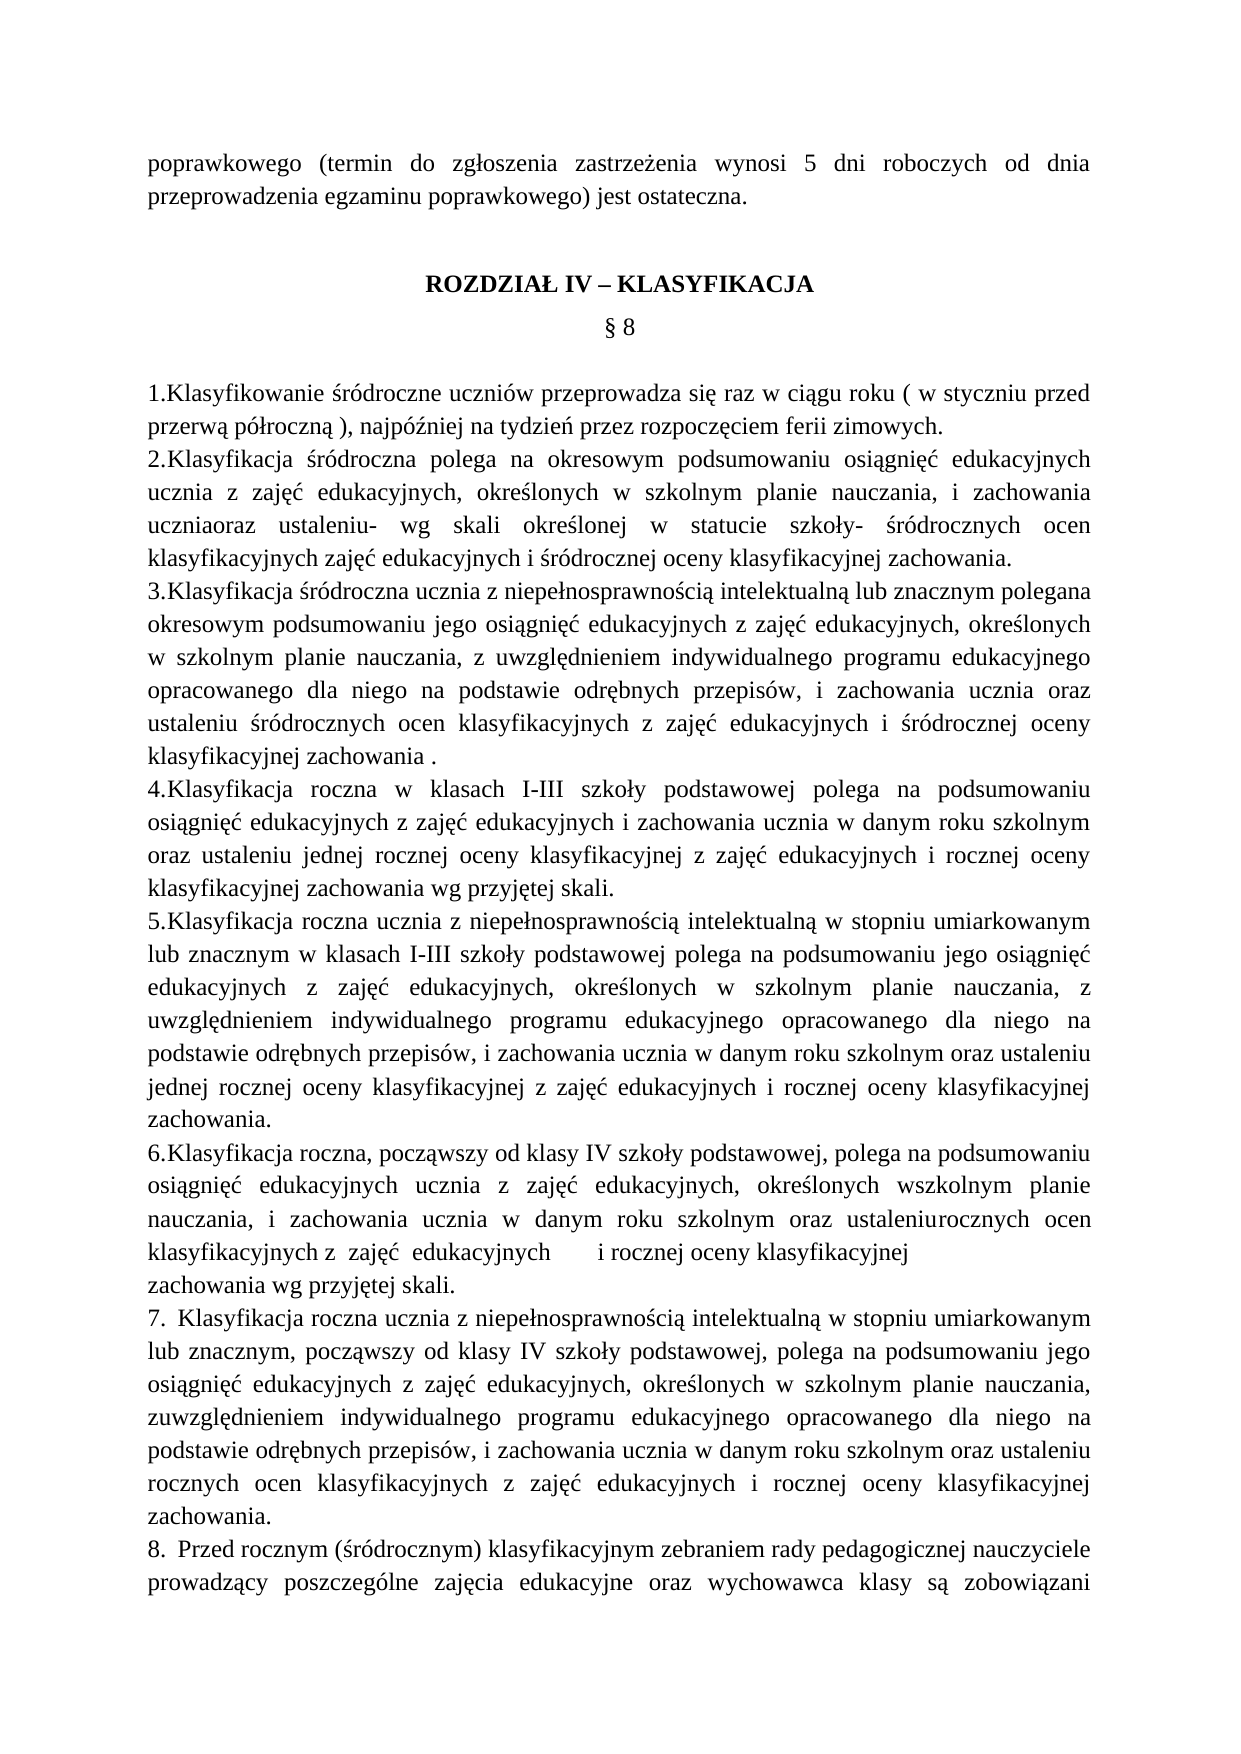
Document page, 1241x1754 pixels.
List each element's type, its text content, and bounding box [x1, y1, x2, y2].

list Klasyfikacja śródroczna polega na okresowym podsumowaniu osiągnięć edukacyjnych ucznia z zajęć edukacyjnych, określonych w szkolnym planie nauczania, i zachowania uczniaoraz ustaleniu- wg skali określonej w statucie szkoły- śródrocznych ocen klasyfikacyjnych zajęć edukacyjnych i śródrocznej oceny klasyfikacyjnej zachowania. [147, 444, 1091, 572]
list Klasyfikacja roczna w klasach I-III szkoły podstawowej polega na podsumowaniu osiągnięć edukacyjnych z zajęć edukacyjnych i zachowania ucznia w danym roku szkolnym oraz ustaleniu jednej rocznej oceny klasyfikacyjnej z zajęć edukacyjnych i rocznej oceny klasyfikacyjnej zachowania wg przyjętej skali. [147, 774, 1091, 902]
text 1.Klasyfikowanie śródroczne uczniów przeprowadza się raz w ciągu roku ( w styczniu przed przerwą półroczną ), najpóźniej na tydzień przez rozpoczęciem ferii zimowych. [147, 378, 1091, 440]
text poprawkowego (termin do zgłoszenia zastrzeżenia wynosi 5 dni roboczych od dnia przeprowadzenia egzaminu poprawkowego) jest ostateczna. [147, 148, 1091, 209]
text § 8 [147, 312, 1091, 341]
text zachowania wg przyjętej skali. [147, 1270, 1091, 1298]
subtitle ROZDZIAŁ IV – KLASYFIKACJA [147, 269, 1092, 298]
list Klasyfikacja śródroczna ucznia z niepełnosprawnością intelektualną lub znacznym polegana okresowym podsumowaniu jego osiągnięć edukacyjnych z zajęć edukacyjnych, określonych w szkolnym planie nauczania, z uwzględnieniem indywidualnego programu edukacyjnego opracowanego dla niego na podstawie odrębnych przepisów, i zachowania ucznia oraz ustaleniu śródrocznych ocen klasyfikacyjnych z zajęć edukacyjnych i śródrocznej oceny klasyfikacyjnej zachowania . [147, 576, 1091, 770]
list Klasyfikacja roczna ucznia z niepełnosprawnością intelektualną w stopniu umiarkowanym lub znacznym w klasach I-III szkoły podstawowej polega na podsumowaniu jego osiągnięć edukacyjnych z zajęć edukacyjnych, określonych w szkolnym planie nauczania, z uwzględnieniem indywidualnego programu edukacyjnego opracowanego dla niego na podstawie odrębnych przepisów, i zachowania ucznia w danym roku szkolnym oraz ustaleniu jednej rocznej oceny klasyfikacyjnej z zajęć edukacyjnych i rocznej oceny klasyfikacyjnej zachowania. [147, 906, 1091, 1133]
list Klasyfikacja roczna, począwszy od klasy IV szkoły podstawowej, polega na podsumowaniu osiągnięć edukacyjnych ucznia z zajęć edukacyjnych, określonych wszkolnym planie nauczania, i zachowania ucznia w danym roku szkolnym oraz ustaleniurocznych ocen klasyfikacyjnych z zajęć edukacyjnych i rocznej oceny klasyfikacyjnej [147, 1138, 1091, 1265]
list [147, 1534, 1091, 1596]
list Klasyfikacja roczna ucznia z niepełnosprawnością intelektualną w stopniu umiarkowanym lub znacznym, począwszy od klasy IV szkoły podstawowej, polega na podsumowaniu jego osiągnięć edukacyjnych z zajęć edukacyjnych, określonych w szkolnym planie nauczania, zuwzględnieniem indywidualnego programu edukacyjnego opracowanego dla niego na podstawie odrębnych przepisów, i zachowania ucznia w danym roku szkolnym oraz ustaleniu rocznych ocen klasyfikacyjnych z zajęć edukacyjnych i rocznej oceny klasyfikacyjnej zachowania. [147, 1303, 1091, 1529]
